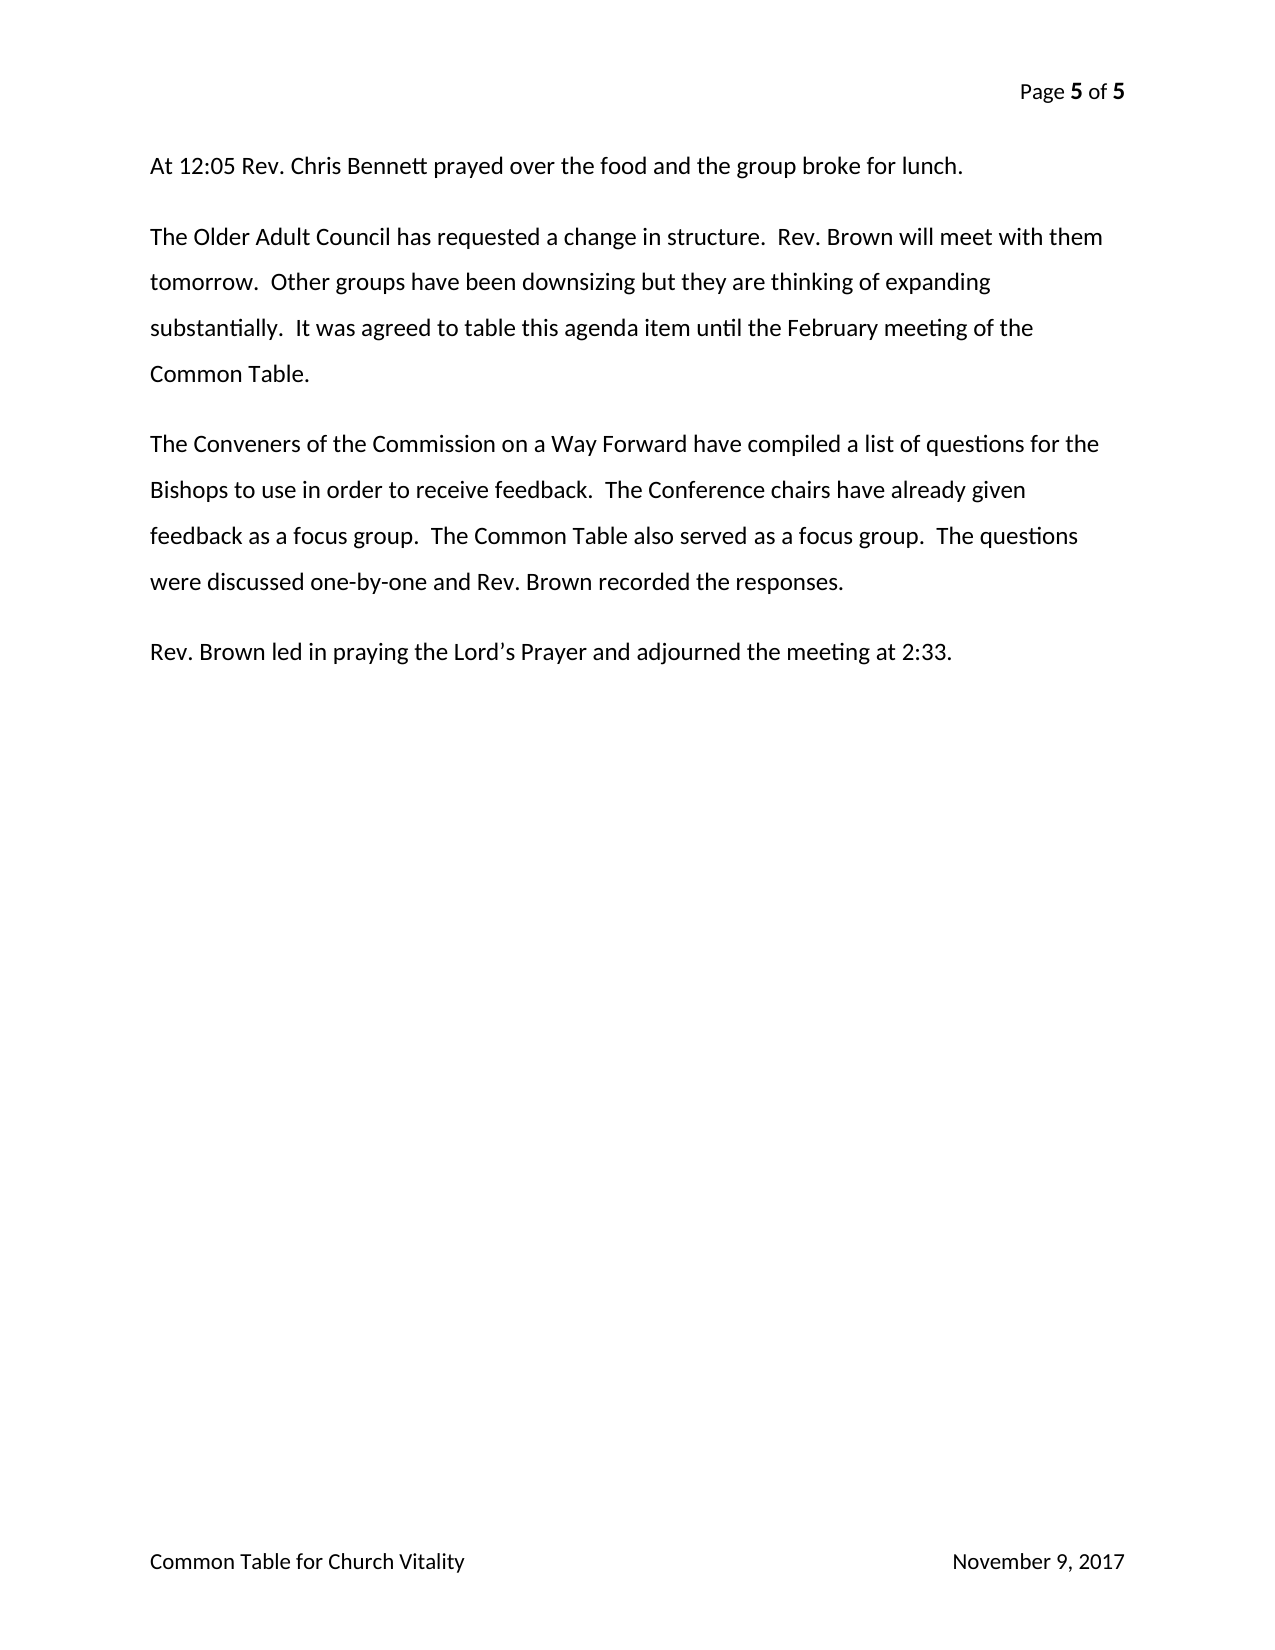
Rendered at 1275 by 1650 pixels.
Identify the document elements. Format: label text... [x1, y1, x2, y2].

text The Conveners of the Commission on a Way Forward have compiled a list of questions for the Bishops to use in order to receive feedback. The Conference chairs have already given feedback as a focus group. The Common Table also served as a focus group. The questions were discussed one-by-one and Rev. Brown recorded the responses. [150, 429, 1125, 596]
text The Older Adult Council has requested a change in structure. Rev. Brown will meet with them tomorrow. Other groups have been downsizing but they are thinking of expanding substantially. It was agreed to table this agenda item until the February meeting of the Common Table. [150, 221, 1125, 388]
text At 12:05 Rev. Chris Bennett prayed over the food and the group broke for lunch. [150, 150, 1125, 181]
text Rev. Brown led in praying the Lord’s Prayer and adjourned the meeting at 2:33. [150, 637, 1125, 667]
